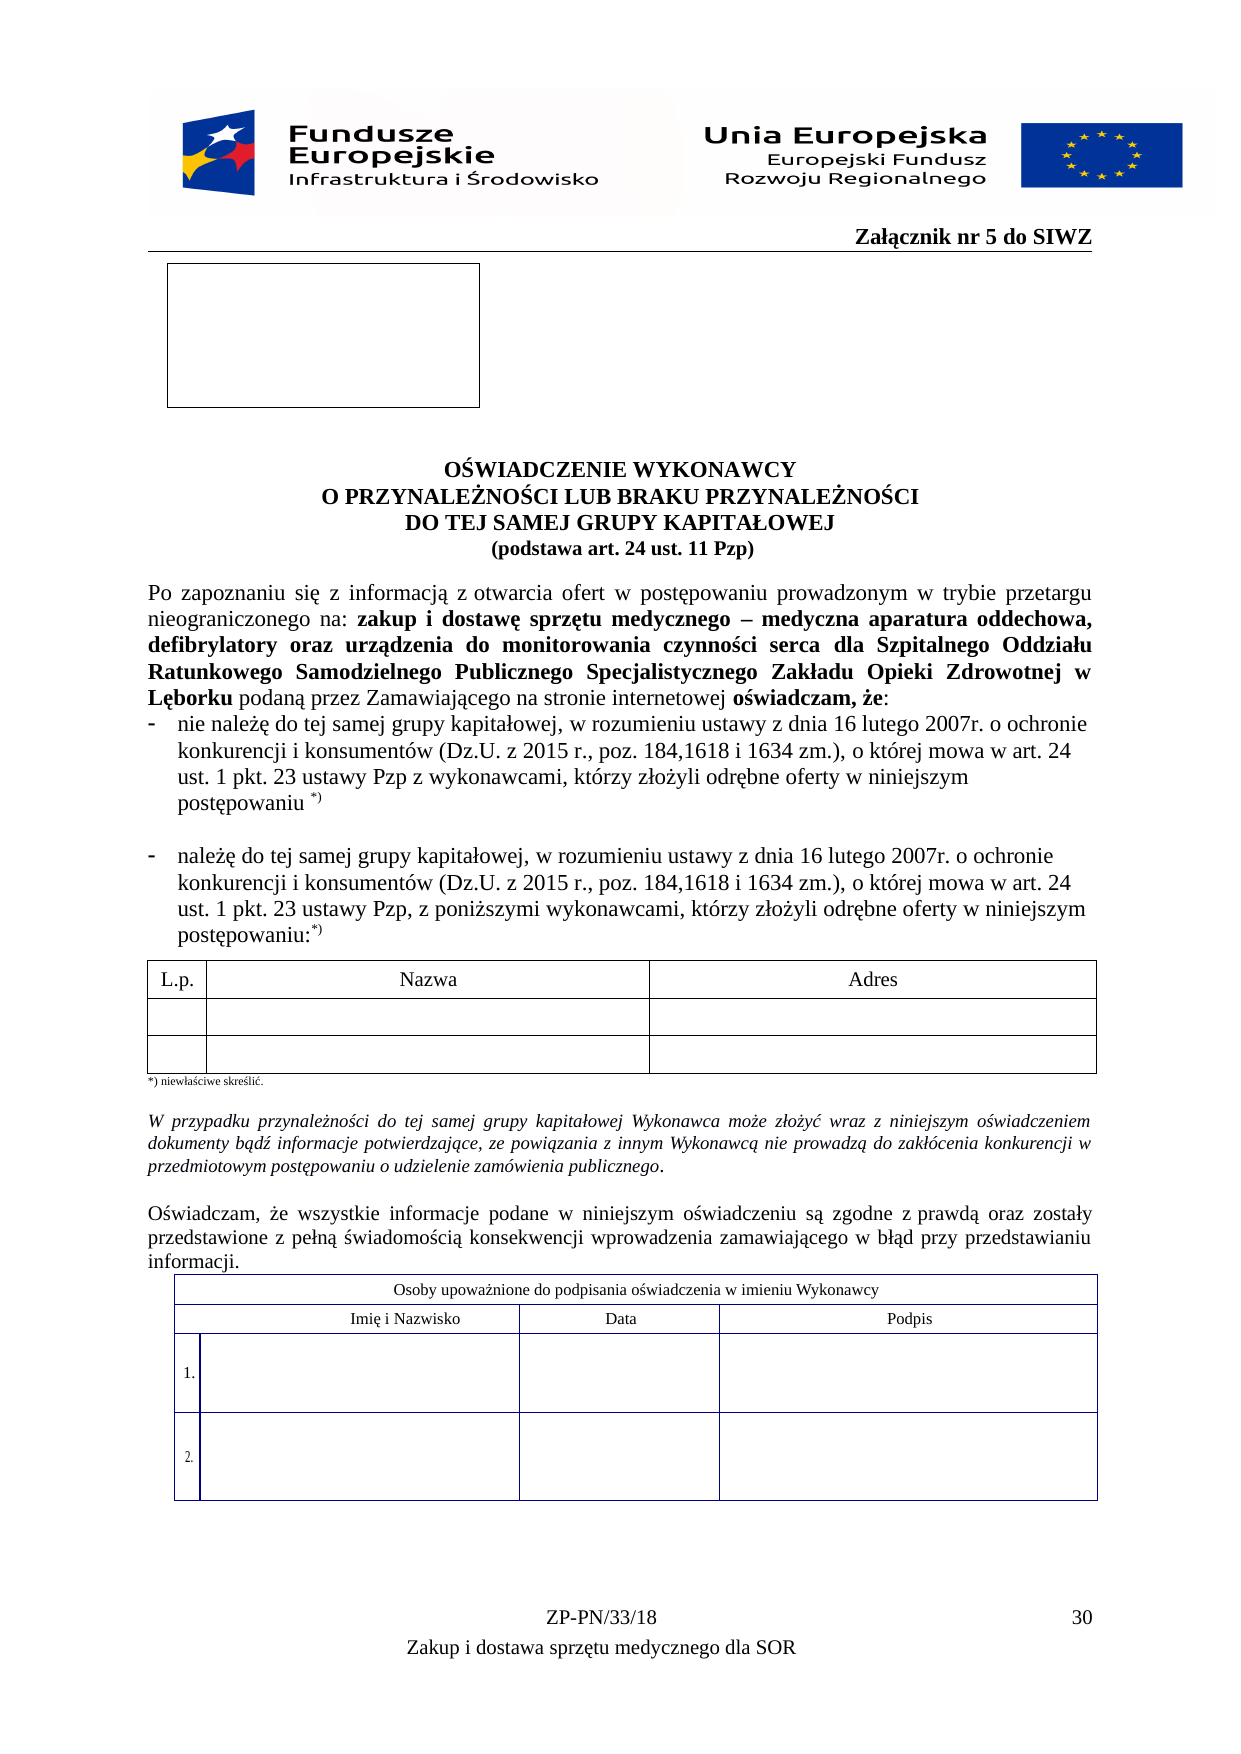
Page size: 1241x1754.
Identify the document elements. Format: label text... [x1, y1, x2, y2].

text DO TEJ SAMEJ GRUPY KAPITAŁOWEJ [148, 509, 1092, 535]
table_cell [650, 1036, 1096, 1073]
table_cell 2. [175, 1413, 199, 1500]
table_cell [201, 1334, 519, 1412]
table_cell [520, 1413, 719, 1500]
text (podstawa art. 24 ust. 11 Pzp) [148, 535, 1092, 559]
text Załącznik nr 5 do SIWZ [148, 223, 1092, 251]
text W przypadku przynależności do tej samej grupy kapitałowej Wykonawca może złożyć wraz z niniejszym oświadczeniem dokumenty bądź informacje potwierdzające, ze powiązania z innym Wykonawcą nie prowadzą do zakłócenia konkurencji w przedmiotowym postępowaniu o udzielenie zamówienia publicznego. [148, 1110, 1092, 1177]
table_cell Imię i Nazwisko [175, 1305, 519, 1332]
table_cell [207, 1036, 649, 1073]
table_cell [720, 1334, 1097, 1412]
table_header Osoby upoważnione do podpisania oświadczenia w imieniu Wykonawcy [175, 1275, 1097, 1304]
table_cell Data [520, 1305, 719, 1332]
table_cell [720, 1413, 1097, 1500]
table_header Adres [650, 961, 1096, 998]
table_header L.p. [148, 961, 206, 998]
table_cell [520, 1334, 719, 1412]
picture [147, 89, 1218, 217]
text OŚWIADCZENIE WYKONAWCY [148, 456, 1092, 483]
text O PRZYNALEŻNOŚCI LUB BRAKU PRZYNALEŻNOŚCI [148, 483, 1092, 509]
list nie należę do tej samej grupy kapitałowej, w rozumieniu ustawy z dnia 16 lutego 2007r. o ochronie konkurencji i konsumentów (Dz.U. z 2015 r., poz. 184,1618 i 1634 zm.), o której mowa w art. 24 ust. 1 pkt. 23 ustawy Pzp z wykonawcami, którzy złożyli odrębne oferty w niniejszym postępowaniu *) [148, 710, 1092, 816]
table_cell Podpis [720, 1305, 1097, 1332]
table_cell [201, 1413, 519, 1500]
text Oświadczam, że wszystkie informacje podane w niniejszym oświadczeniu są zgodne z prawdą oraz zostały przedstawione z pełną świadomością konsekwencji wprowadzenia zamawiającego w błąd przy przedstawianiu informacji. [148, 1201, 1092, 1273]
table_cell [148, 999, 206, 1035]
table_cell [650, 999, 1096, 1035]
table_header Nazwa [207, 961, 649, 998]
table_cell [207, 999, 649, 1035]
text Po zapoznaniu się z informacją z otwarcia ofert w postępowaniu prowadzonym w trybie przetargu nieograniczonego na: zakup i dostawę sprzętu medycznego – medyczna aparatura oddechowa, defibrylatory oraz urządzenia do monitorowania czynności serca dla Szpitalnego Oddziału Ratunkowego Samodzielnego Publicznego Specjalistycznego Zakładu Opieki Zdrowotnej w Lęborku podaną przez Zamawiającego na stronie internetowej oświadczam, że: [148, 579, 1092, 710]
table_cell 1. [175, 1334, 199, 1412]
table_cell [148, 1036, 206, 1073]
list należę do tej samej grupy kapitałowej, w rozumieniu ustawy z dnia 16 lutego 2007r. o ochronie konkurencji i konsumentów (Dz.U. z 2015 r., poz. 184,1618 i 1634 zm.), o której mowa w art. 24 ust. 1 pkt. 23 ustawy Pzp, z poniższymi wykonawcami, którzy złożyli odrębne oferty w niniejszym postępowaniu:*) [148, 842, 1092, 948]
text *) niewłaściwe skreślić. [148, 1074, 1092, 1098]
